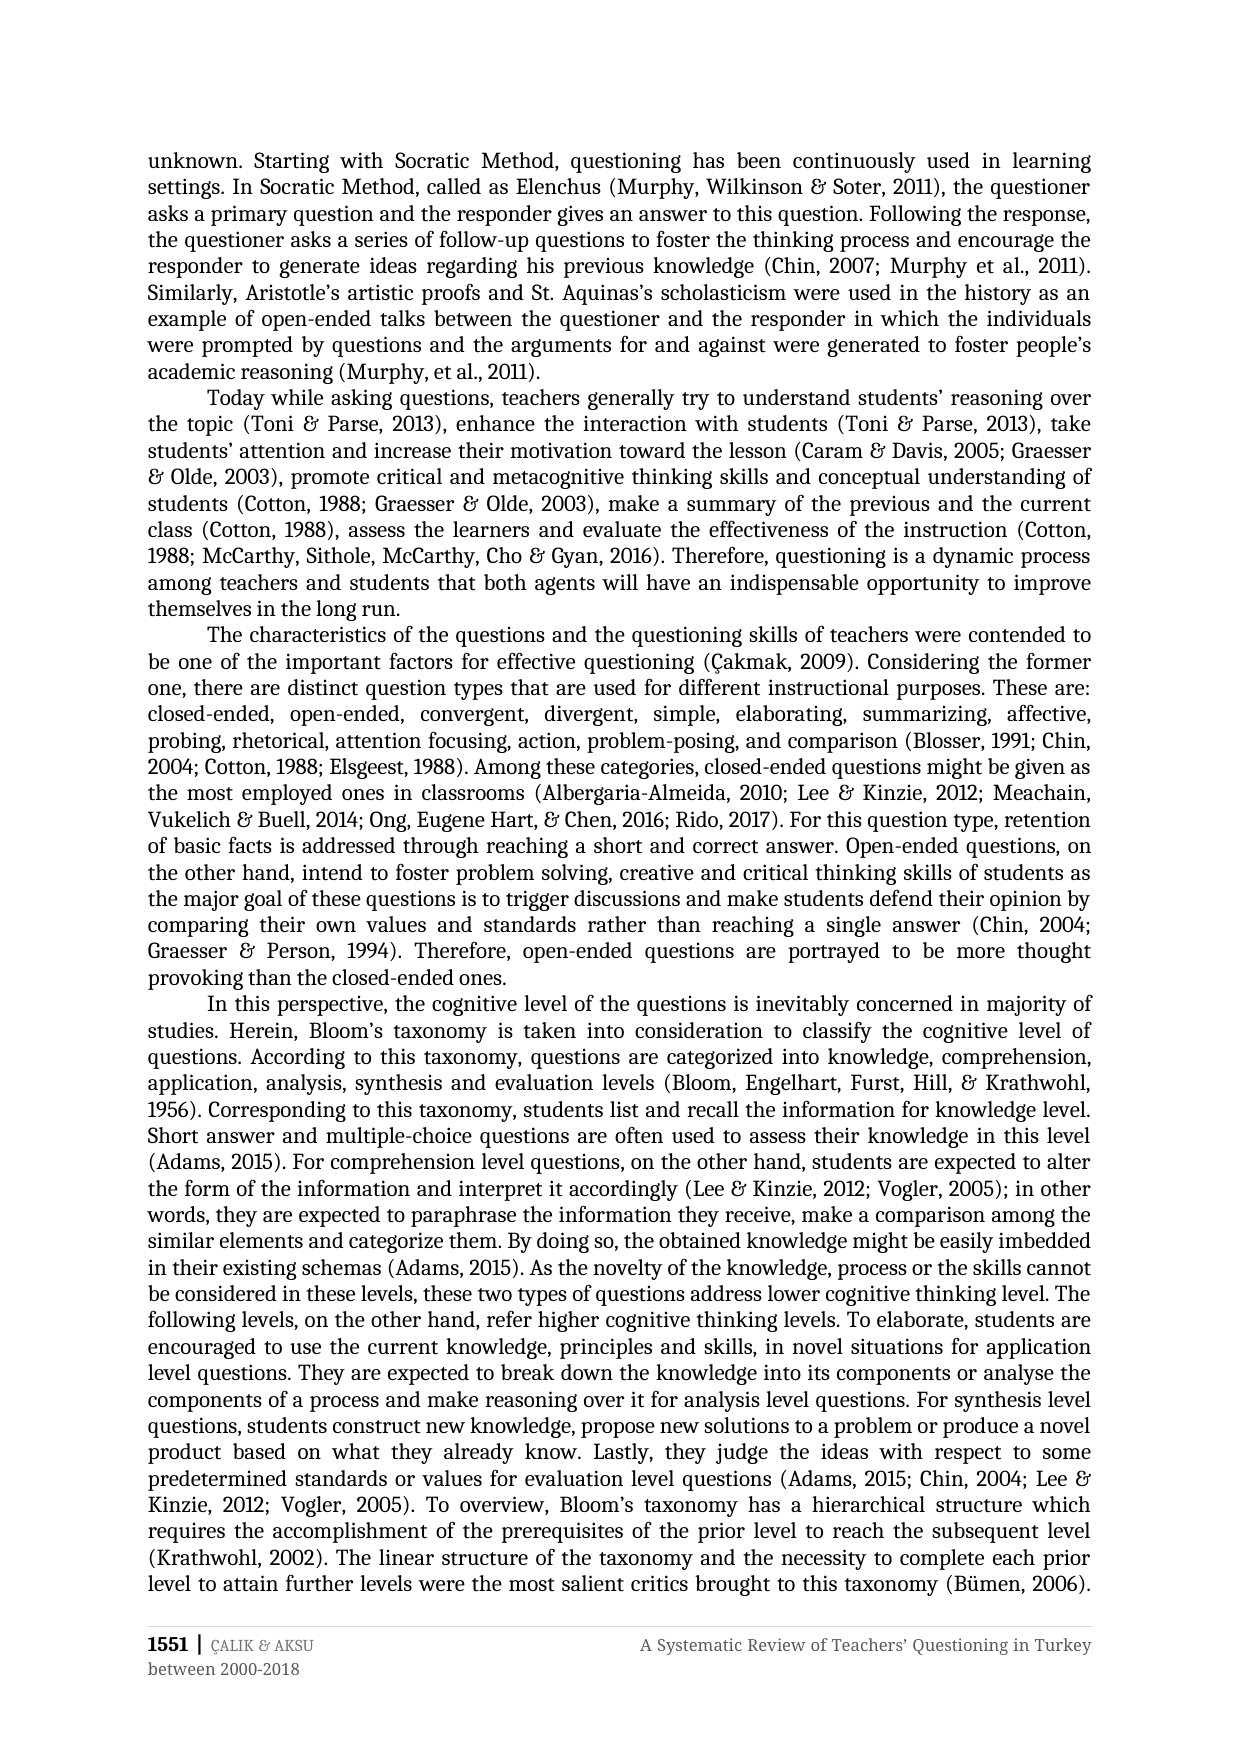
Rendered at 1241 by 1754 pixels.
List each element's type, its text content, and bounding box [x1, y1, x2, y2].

text Today while asking questions, teachers generally try to understand students’ reasoning over the topic (Toni & Parse, 2013), enhance the interaction with students (Toni & Parse, 2013), take students’ attention and increase their motivation toward the lesson (Caram & Davis, 2005; Graesser & Olde, 2003), promote critical and metacognitive thinking skills and conceptual understanding of students (Cotton, 1988; Graesser & Olde, 2003), make a summary of the previous and the current class (Cotton, 1988), assess the learners and evaluate the effectiveness of the instruction (Cotton, 1988; McCarthy, Sithole, McCarthy, Cho & Gyan, 2016). Therefore, questioning is a dynamic process among teachers and students that both agents will have an indispensable opportunity to improve themselves in the long run. [148, 385, 1092, 622]
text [148, 991, 1092, 1597]
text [148, 148, 1092, 385]
text The characteristics of the questions and the questioning skills of teachers were contended to be one of the important factors for effective questioning (Çakmak, 2009). Considering the former one, there are distinct question types that are used for different instructional purposes. These are: closed-ended, open-ended, convergent, divergent, simple, elaborating, summarizing, affective, probing, rhetorical, attention focusing, action, problem-posing, and comparison (Blosser, 1991; Chin, 2004; Cotton, 1988; Elsgeest, 1988). Among these categories, closed-ended questions might be given as the most employed ones in classrooms (Albergaria-Almeida, 2010; Lee & Kinzie, 2012; Meachain, Vukelich & Buell, 2014; Ong, Eugene Hart, & Chen, 2016; Rido, 2017). For this question type, retention of basic facts is addressed through reaching a short and correct answer. Open-ended questions, on the other hand, intend to foster problem solving, creative and critical thinking skills of students as the major goal of these questions is to trigger discussions and make students defend their opinion by comparing their own values and standards rather than reaching a single answer (Chin, 2004; Graesser & Person, 1994). Therefore, open-ended questions are portrayed to be more thought provoking than the closed-ended ones. [148, 622, 1092, 991]
